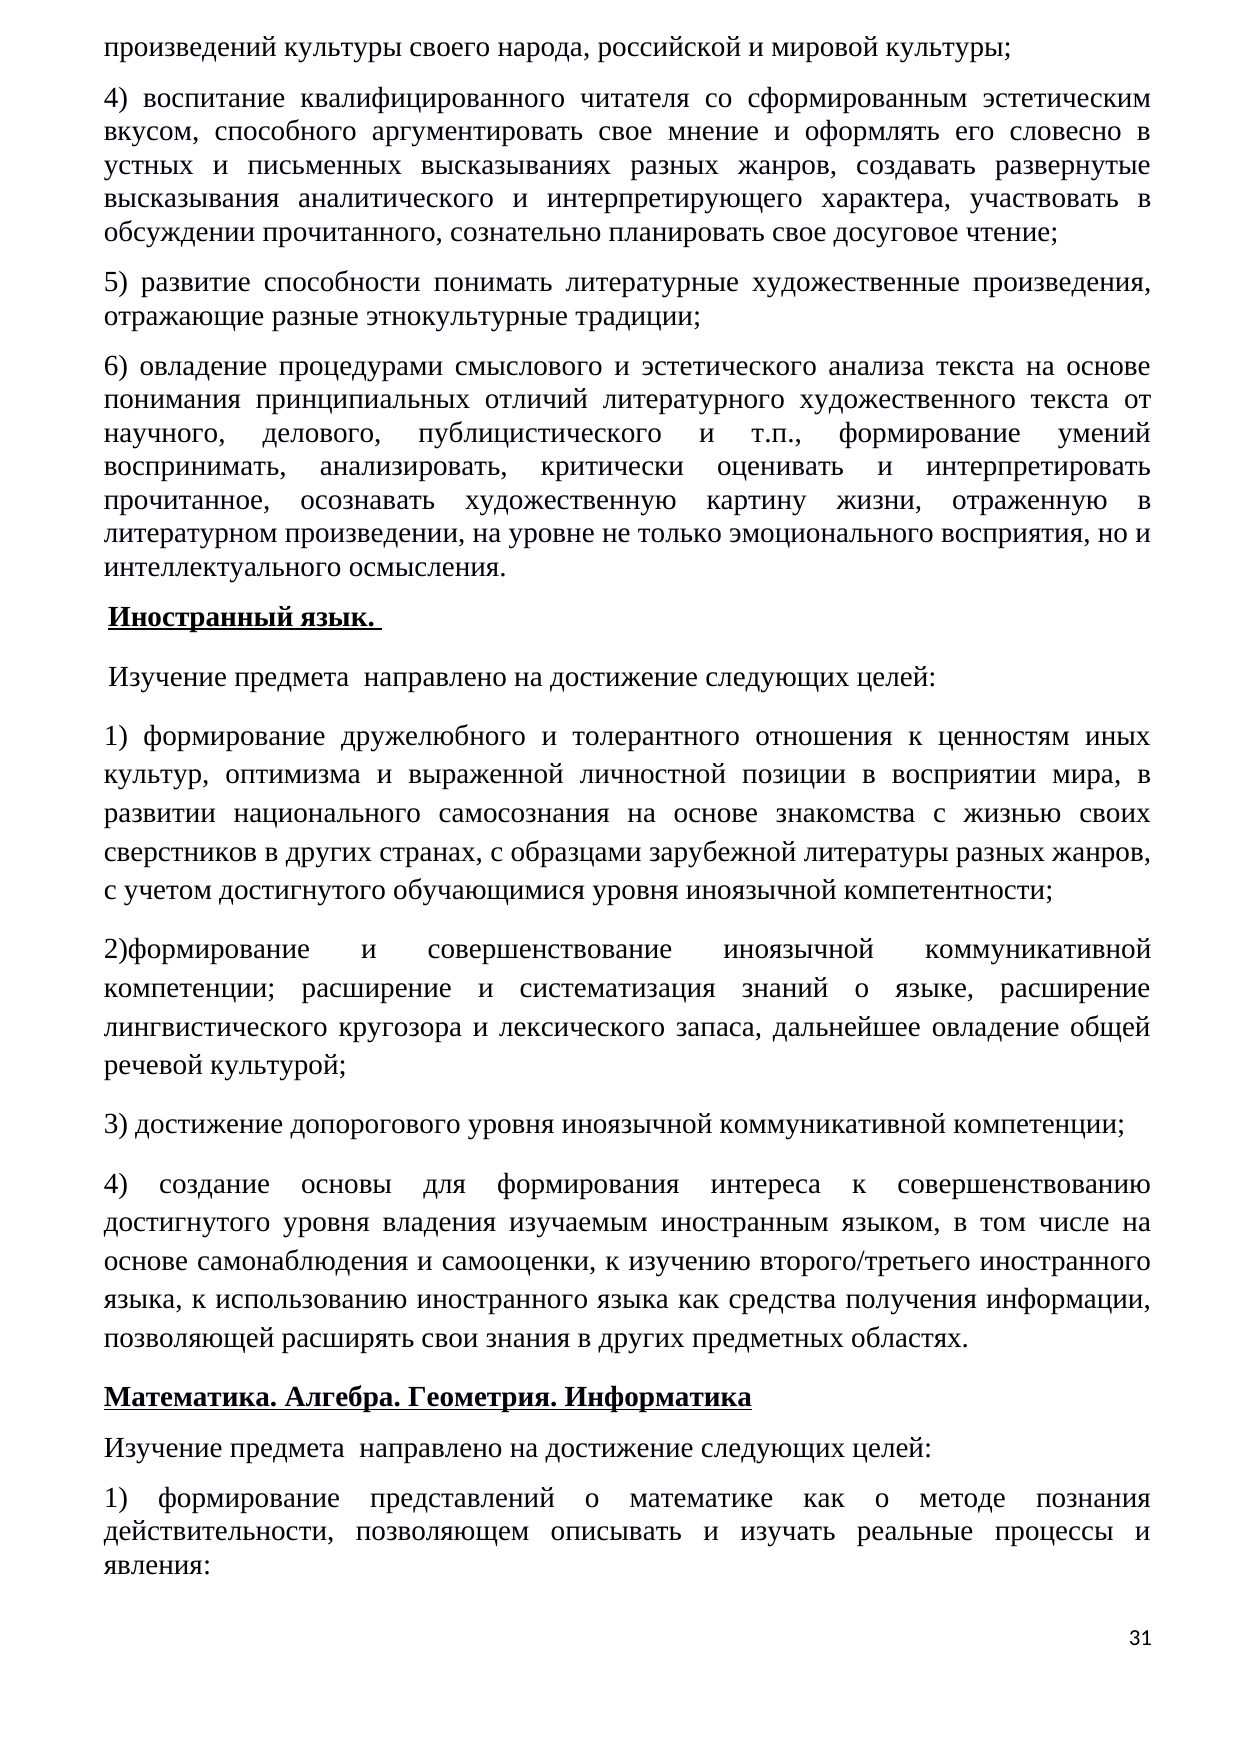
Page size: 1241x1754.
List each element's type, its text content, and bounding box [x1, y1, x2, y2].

text 4) создание основы для формирования интереса к совершенствованию достигнутого уровня владения изучаемым иностранным языком, в том числе на основе самонаблюдения и самооценки, к изучению второго/третьего иностранного языка, к использованию иностранного языка как средства получения информации, позволяющей расширять свои знания в других предметных областях. [103, 1166, 1152, 1354]
text Иностранный язык. [108, 599, 1152, 633]
text 4) воспитание квалифицированного читателя со сформированным эстетическим вкусом, способного аргументировать свое мнение и оформлять его словесно в устных и письменных высказываниях разных жанров, создавать развернутые высказывания аналитического и интерпретирующего характера, участвовать в обсуждении прочитанного, сознательно планировать свое досуговое чтение; [103, 80, 1152, 247]
text 6) овладение процедурами смыслового и эстетического анализа текста на основе понимания принципиальных отличий литературного художественного текста от научного, делового, публицистического и т.п., формирование умений воспринимать, анализировать, критически оценивать и интерпретировать прочитанное, осознавать художественную картину жизни, отраженную в литературном произведении, на уровне не только эмоционального восприятия, но и интеллектуального осмысления. [103, 348, 1152, 583]
text 3) достижение допорогового уровня иноязычной коммуникативной компетенции; [103, 1107, 1152, 1140]
text 1) формирование дружелюбного и толерантного отношения к ценностям иных культур, оптимизма и выраженной личностной позиции в восприятии мира, в развитии национального самосознания на основе знакомства с жизнью своих сверстников в других странах, с образцами зарубежной литературы разных жанров, с учетом достигнутого обучающимися уровня иноязычной компетентности; [103, 718, 1152, 906]
text Изучение предмета направлено на достижение следующих целей: [103, 1430, 1152, 1463]
text 1) формирование представлений о математике как о методе познания действительности, позволяющем описывать и изучать реальные процессы и явления: [103, 1480, 1152, 1581]
text Изучение предмета направлено на достижение следующих целей: [108, 659, 1152, 692]
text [103, 29, 1152, 63]
text 2)формирование и совершенствование иноязычной коммуникативной компетенции; расширение и систематизация знаний о языке, расширение лингвистического кругозора и лексического запаса, дальнейшее овладение общей речевой культурой; [103, 932, 1152, 1081]
text 5) развитие способности понимать литературные художественные произведения, отражающие разные этнокультурные традиции; [103, 264, 1152, 331]
text Математика. Алгебра. Геометрия. Информатика [103, 1379, 1152, 1413]
